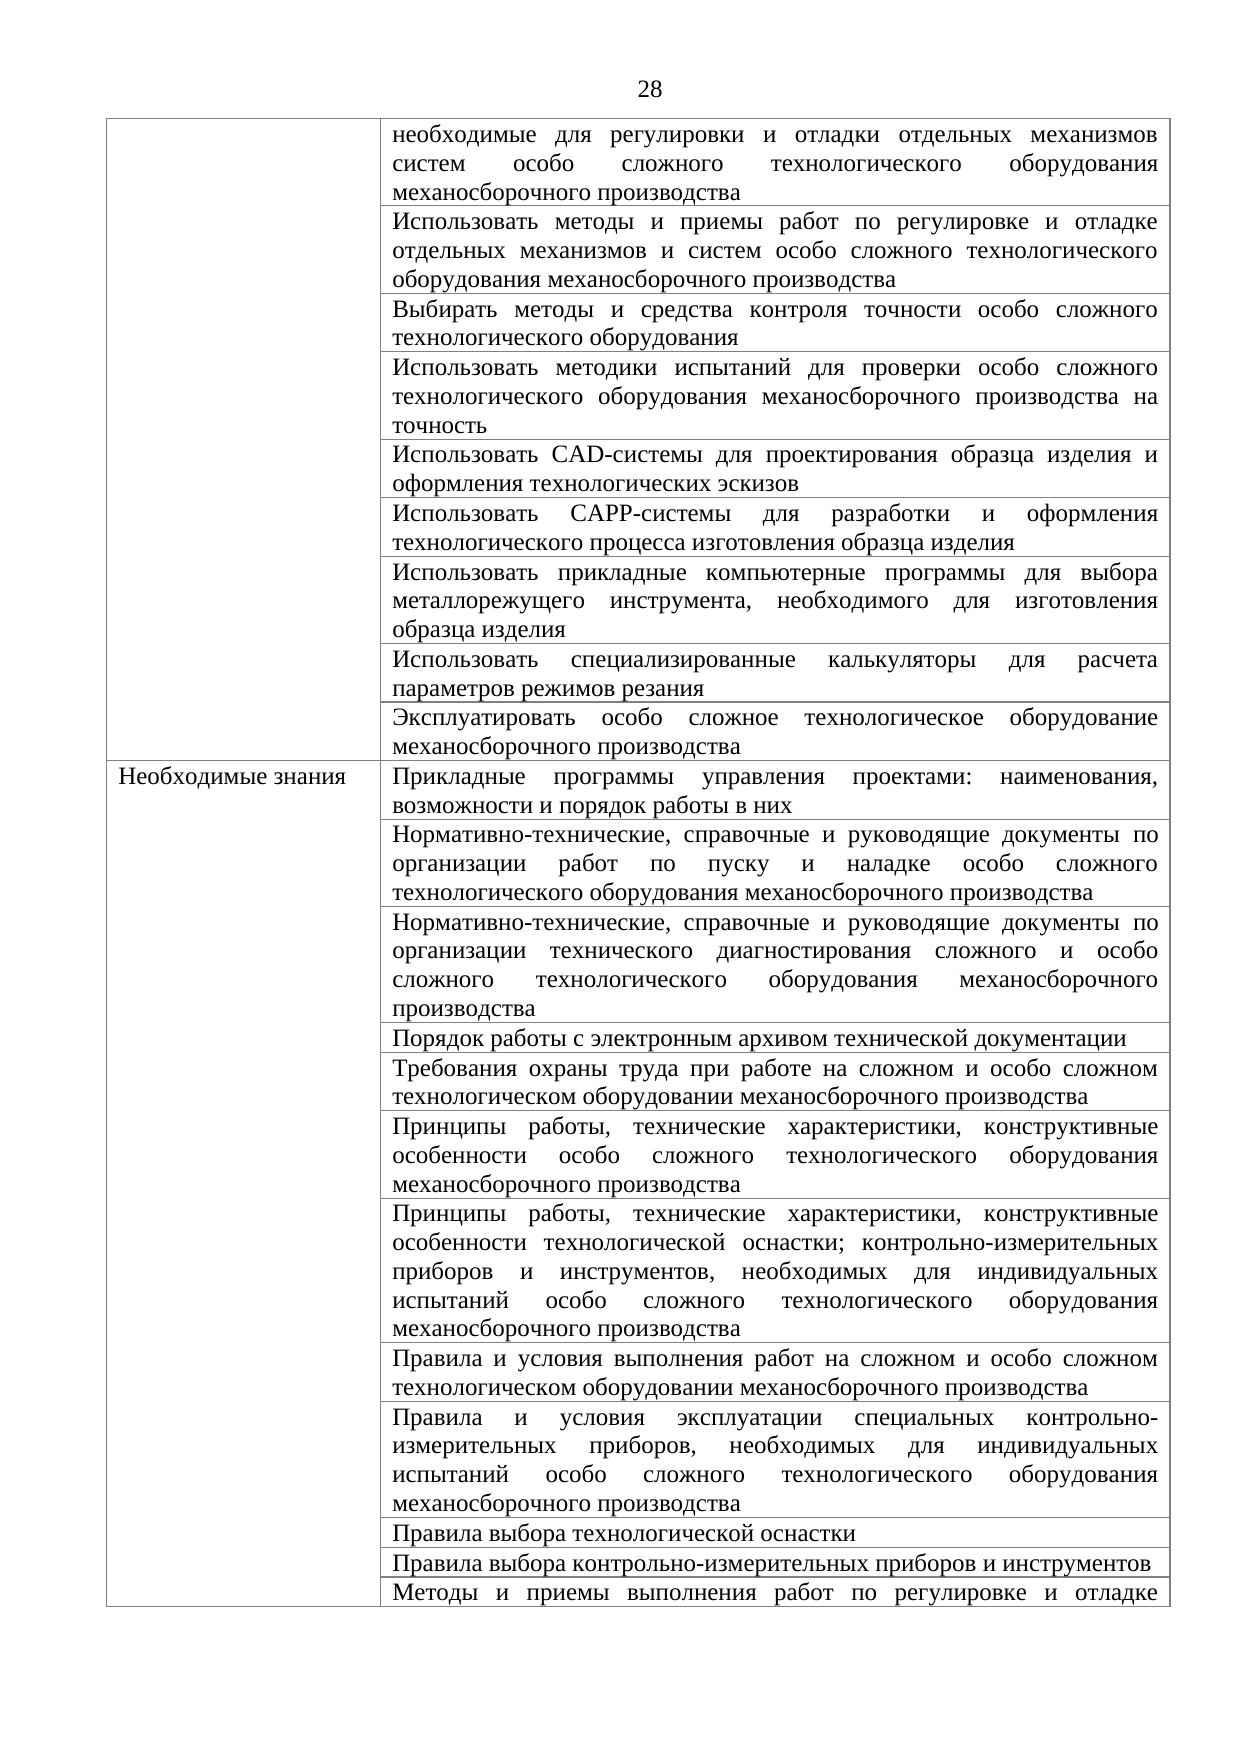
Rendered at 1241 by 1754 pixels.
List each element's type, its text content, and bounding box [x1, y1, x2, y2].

table_cell Необходимые знания [107, 761, 380, 1606]
table_cell Использовать методики испытаний для проверки особо сложного технологического оборудования механосборочного производства на точность [381, 352, 1169, 438]
table_cell Порядок работы с электронным архивом технической документации [381, 1023, 1169, 1052]
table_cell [381, 1578, 1169, 1606]
table_cell Использовать специализированные калькуляторы для расчета параметров режимов резания [381, 644, 1169, 701]
table_cell Нормативно-технические, справочные и руководящие документы по организации технического диагностирования сложного и особо сложного технологического оборудования механосборочного производства [381, 907, 1169, 1022]
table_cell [381, 119, 1169, 205]
table_cell Использовать CAPP-системы для разработки и оформления технологического процесса изготовления образца изделия [381, 498, 1169, 556]
table_cell Принципы работы, технические характеристики, конструктивные особенности технологической оснастки; контрольно-измерительных приборов и инструментов, необходимых для индивидуальных испытаний особо сложного технологического оборудования механосборочного производства [381, 1199, 1169, 1342]
table_cell Принципы работы, технические характеристики, конструктивные особенности особо сложного технологического оборудования механосборочного производства [381, 1111, 1169, 1197]
table_cell Использовать прикладные компьютерные программы для выбора металлорежущего инструмента, необходимого для изготовления образца изделия [381, 557, 1169, 643]
table_cell Использовать CAD-системы для проектирования образца изделия и оформления технологических эскизов [381, 440, 1169, 497]
table_cell Правила выбора технологической оснастки [381, 1518, 1169, 1547]
table_cell Требования охраны труда при работе на сложном и особо сложном технологическом оборудовании механосборочного производства [381, 1053, 1169, 1110]
table_cell Эксплуатировать особо сложное технологическое оборудование механосборочного производства [381, 703, 1169, 760]
table_cell Выбирать методы и средства контроля точности особо сложного технологического оборудования [381, 294, 1169, 351]
table_cell Нормативно-технические, справочные и руководящие документы по организации работ по пуску и наладке особо сложного технологического оборудования механосборочного производства [381, 820, 1169, 906]
table_cell Прикладные программы управления проектами: наименования, возможности и порядок работы в них [381, 761, 1169, 818]
table_cell Правила выбора контрольно-измерительных приборов и инструментов [381, 1548, 1169, 1576]
table_cell Использовать методы и приемы работ по регулировке и отладке отдельных механизмов и систем особо сложного технологического оборудования механосборочного производства [381, 206, 1169, 293]
table_cell Правила и условия эксплуатации специальных контрольно-измерительных приборов, необходимых для индивидуальных испытаний особо сложного технологического оборудования механосборочного производства [381, 1402, 1169, 1517]
table_cell Правила и условия выполнения работ на сложном и особо сложном технологическом оборудовании механосборочного производства [381, 1343, 1169, 1401]
